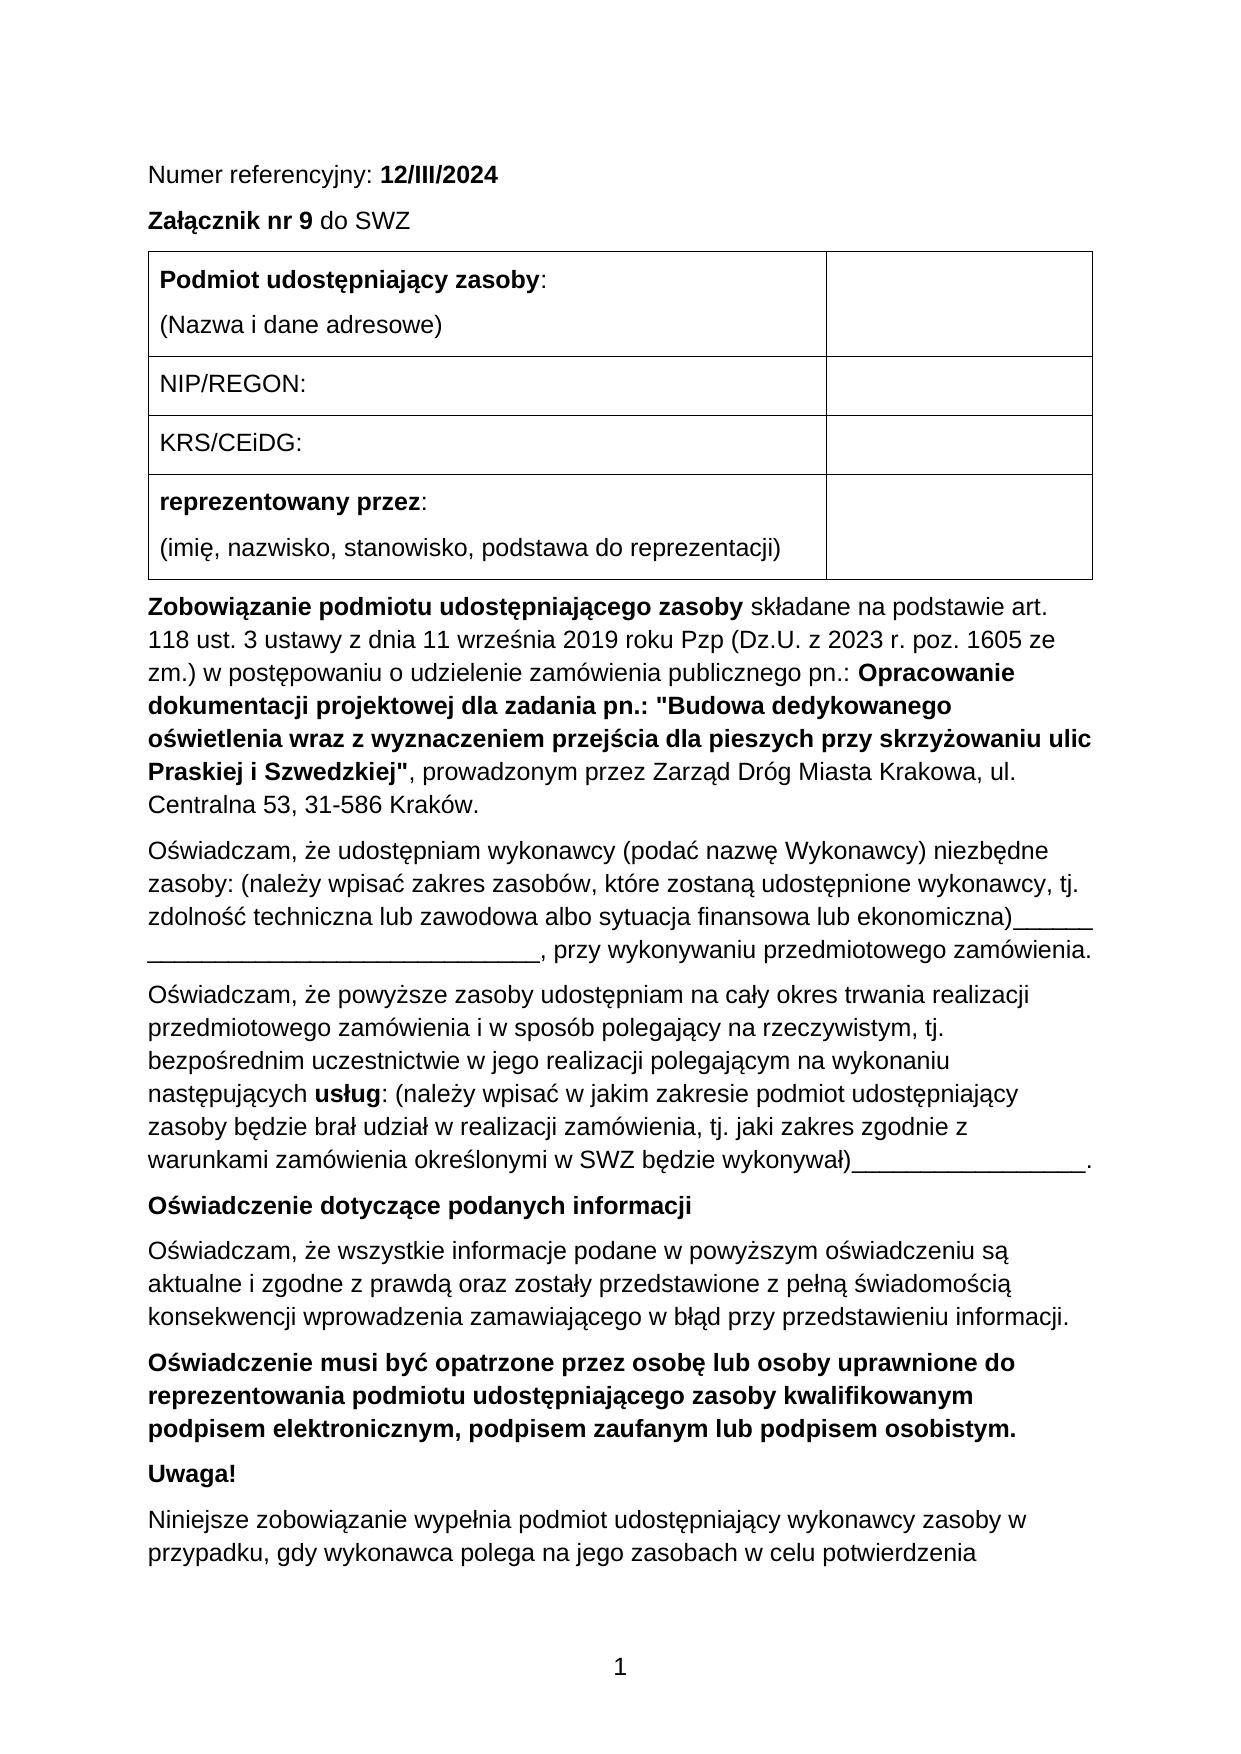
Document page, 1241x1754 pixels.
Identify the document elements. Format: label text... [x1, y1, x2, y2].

text Oświadczam, że wszystkie informacje podane w powyższym oświadczeniu są aktualne i zgodne z prawdą oraz zostały przedstawione z pełną świadomością konsekwencji wprowadzenia zamawiającego w błąd przy przedstawieniu informacji. [148, 1236, 1093, 1331]
text Oświadczenie musi być opatrzone przez osobę lub osoby uprawnione do reprezentowania podmiotu udostępniającego zasoby kwalifikowanym podpisem elektronicznym, podpisem zaufanym lub podpisem osobistym. [148, 1348, 1093, 1443]
text Oświadczam, że powyższe zasoby udostępniam na cały okres trwania realizacji przedmiotowego zamówienia i w sposób polegający na rzeczywistym, tj. bezpośrednim uczestnictwie w jego realizacji polegającym na wykonaniu następujących usług: (należy wpisać w jakim zakresie podmiot udostępniający zasoby będzie brał udział w realizacji zamówienia, tj. jaki zakres zgodnie z warunkami zamówienia określonymi w SWZ będzie wykonywał) . [148, 980, 1093, 1174]
text Oświadczam, że udostępniam wykonawcy (podać nazwę Wykonawcy) niezbędne zasoby: (należy wpisać zakres zasobów, które zostaną udostępnione wykonawcy, tj. zdolność techniczna lub zawodowa albo sytuacja finansowa lub ekonomiczna) , przy wykonywaniu przedmiotowego zamówienia. [148, 836, 1093, 963]
text Załącznik nr 9 do SWZ [148, 206, 1093, 234]
table_header [827, 252, 1092, 356]
table_header Podmiot udostępniający zasoby: (Nazwa i dane adresowe) [149, 252, 826, 356]
text Oświadczenie dotyczące podanych informacji [148, 1191, 1093, 1219]
table_cell NIP/REGON: [149, 357, 826, 415]
table_cell [827, 416, 1092, 474]
text Numer referencyjny: 12/III/2024 [148, 160, 1093, 189]
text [148, 1505, 1093, 1567]
table_cell KRS/CEiDG: [149, 416, 826, 474]
text Zobowiązanie podmiotu udostępniającego zasoby składane na podstawie art. 118 ust. 3 ustawy z dnia 11 września 2019 roku Pzp (Dz.U. z 2023 r. poz. 1605 ze zm.) w postępowaniu o udzielenie zamówienia publicznego pn.: Opracowanie dokumentacji projektowej dla zadania pn.: "Budowa dedykowanego oświetlenia wraz z wyznaczeniem przejścia dla pieszych przy skrzyżowaniu ulic Praskiej i Szwedzkiej", prowadzonym przez Zarząd Dróg Miasta Krakowa, ul. Centralna 53, 31-586 Kraków. [148, 592, 1093, 819]
table_cell [827, 357, 1092, 415]
table_cell [827, 475, 1092, 578]
table_cell reprezentowany przez: (imię, nazwisko, stanowisko, podstawa do reprezentacji) [149, 475, 826, 578]
text Uwaga! [148, 1459, 1093, 1488]
